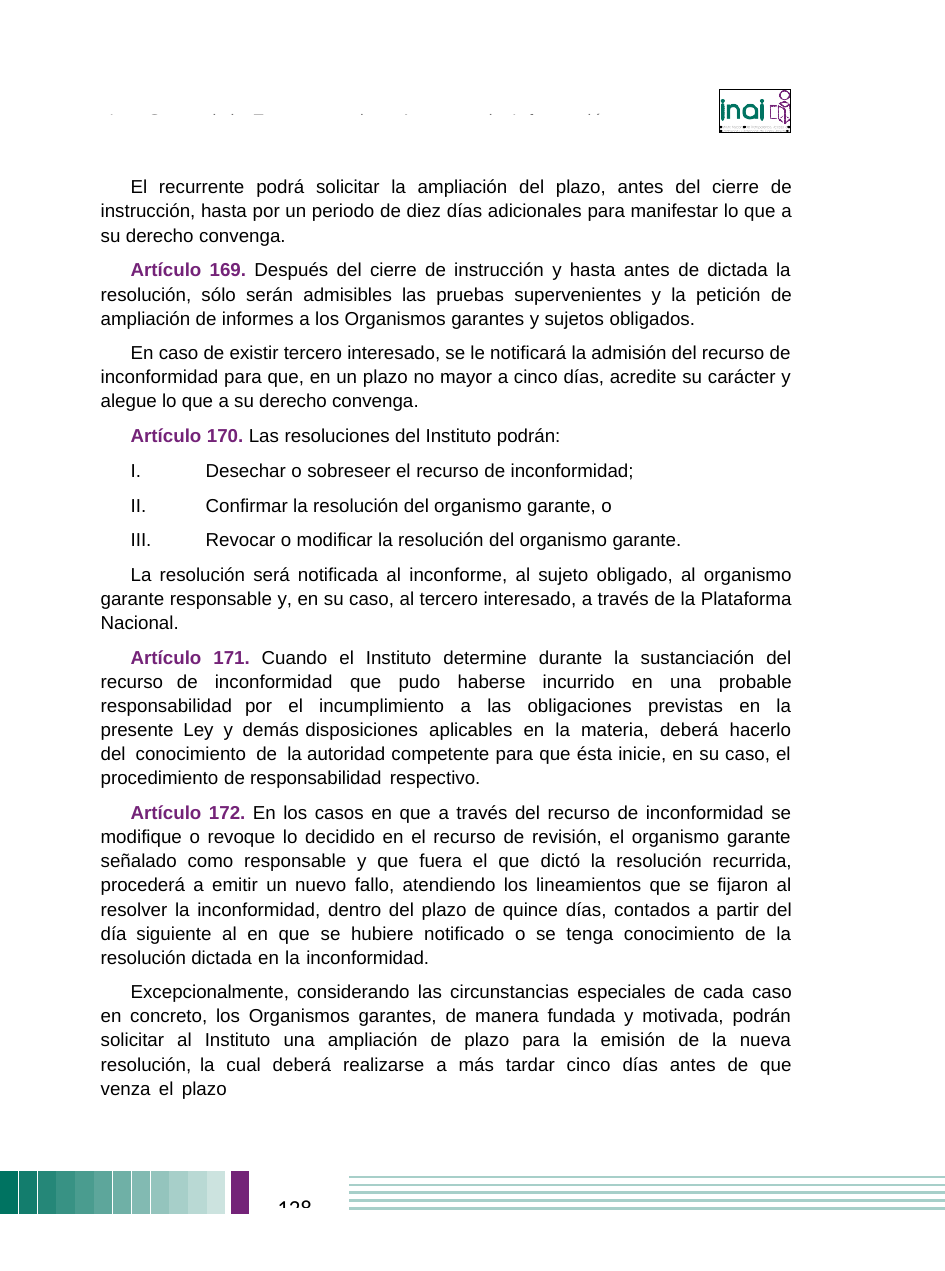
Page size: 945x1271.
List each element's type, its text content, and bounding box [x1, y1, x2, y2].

text Artículo 169. Después del cierre de instrucción y hasta antes de dictada la resolución, sólo serán admisibles las pruebas supervenientes y la petición de ampliación de informes a los Organismos garantes y sujetos obligados. [100, 259, 791, 329]
list Confirmar la resolución del organismo garante, o [130, 494, 945, 516]
text En caso de existir tercero interesado, se le notificará la admisión del recurso de inconformidad para que, en un plazo no mayor a cinco días, acredite su carácter y alegue lo que a su derecho convenga. [100, 342, 791, 412]
list Desechar o sobreseer el recurso de inconformidad; [130, 460, 945, 481]
text La resolución será notificada al inconforme, al sujeto obligado, al organismo garante responsable y, en su caso, al tercero interesado, a través de la Plataforma Nacional. [100, 564, 791, 633]
text Artículo 171. Cuando el Instituto determine durante la sustanciación del recurso de inconformidad que pudo haberse incurrido en una probable responsabilidad por el incumplimiento a las obligaciones previstas en la presente Ley y demás disposiciones aplicables en la materia, deberá hacerlo del conocimiento de la autoridad competente para que ésta inicie, en su caso, el procedimiento de responsabilidad respectivo. [100, 647, 791, 789]
picture [720, 90, 790, 132]
text Artículo 170. Las resoluciones del Instituto podrán: [130, 425, 945, 447]
text El recurrente podrá solicitar la ampliación del plazo, antes del cierre de instrucción, hasta por un periodo de diez días adicionales para manifestar lo que a su derecho convenga. [100, 176, 791, 246]
list Revocar o modificar la resolución del organismo garante. [130, 529, 945, 551]
text Artículo 172. En los casos en que a través del recurso de inconformidad se modifique o revoque lo decidido en el recurso de revisión, el organismo garante señalado como responsable y que fuera el que dictó la resolución recurrida, procederá a emitir un nuevo fallo, atendiendo los lineamientos que se fijaron al resolver la inconformidad, dentro del plazo de quince días, contados a partir del día siguiente al en que se hubiere notificado o se tenga conocimiento de la resolución dictada en la inconformidad. [100, 802, 791, 968]
text Excepcionalmente, considerando las circunstancias especiales de cada caso en concreto, los Organismos garantes, de manera fundada y motivada, podrán solicitar al Instituto una ampliación de plazo para la emisión de la nueva resolución, la cual deberá realizarse a más tardar cinco días antes de que venza el plazo [100, 981, 791, 1099]
